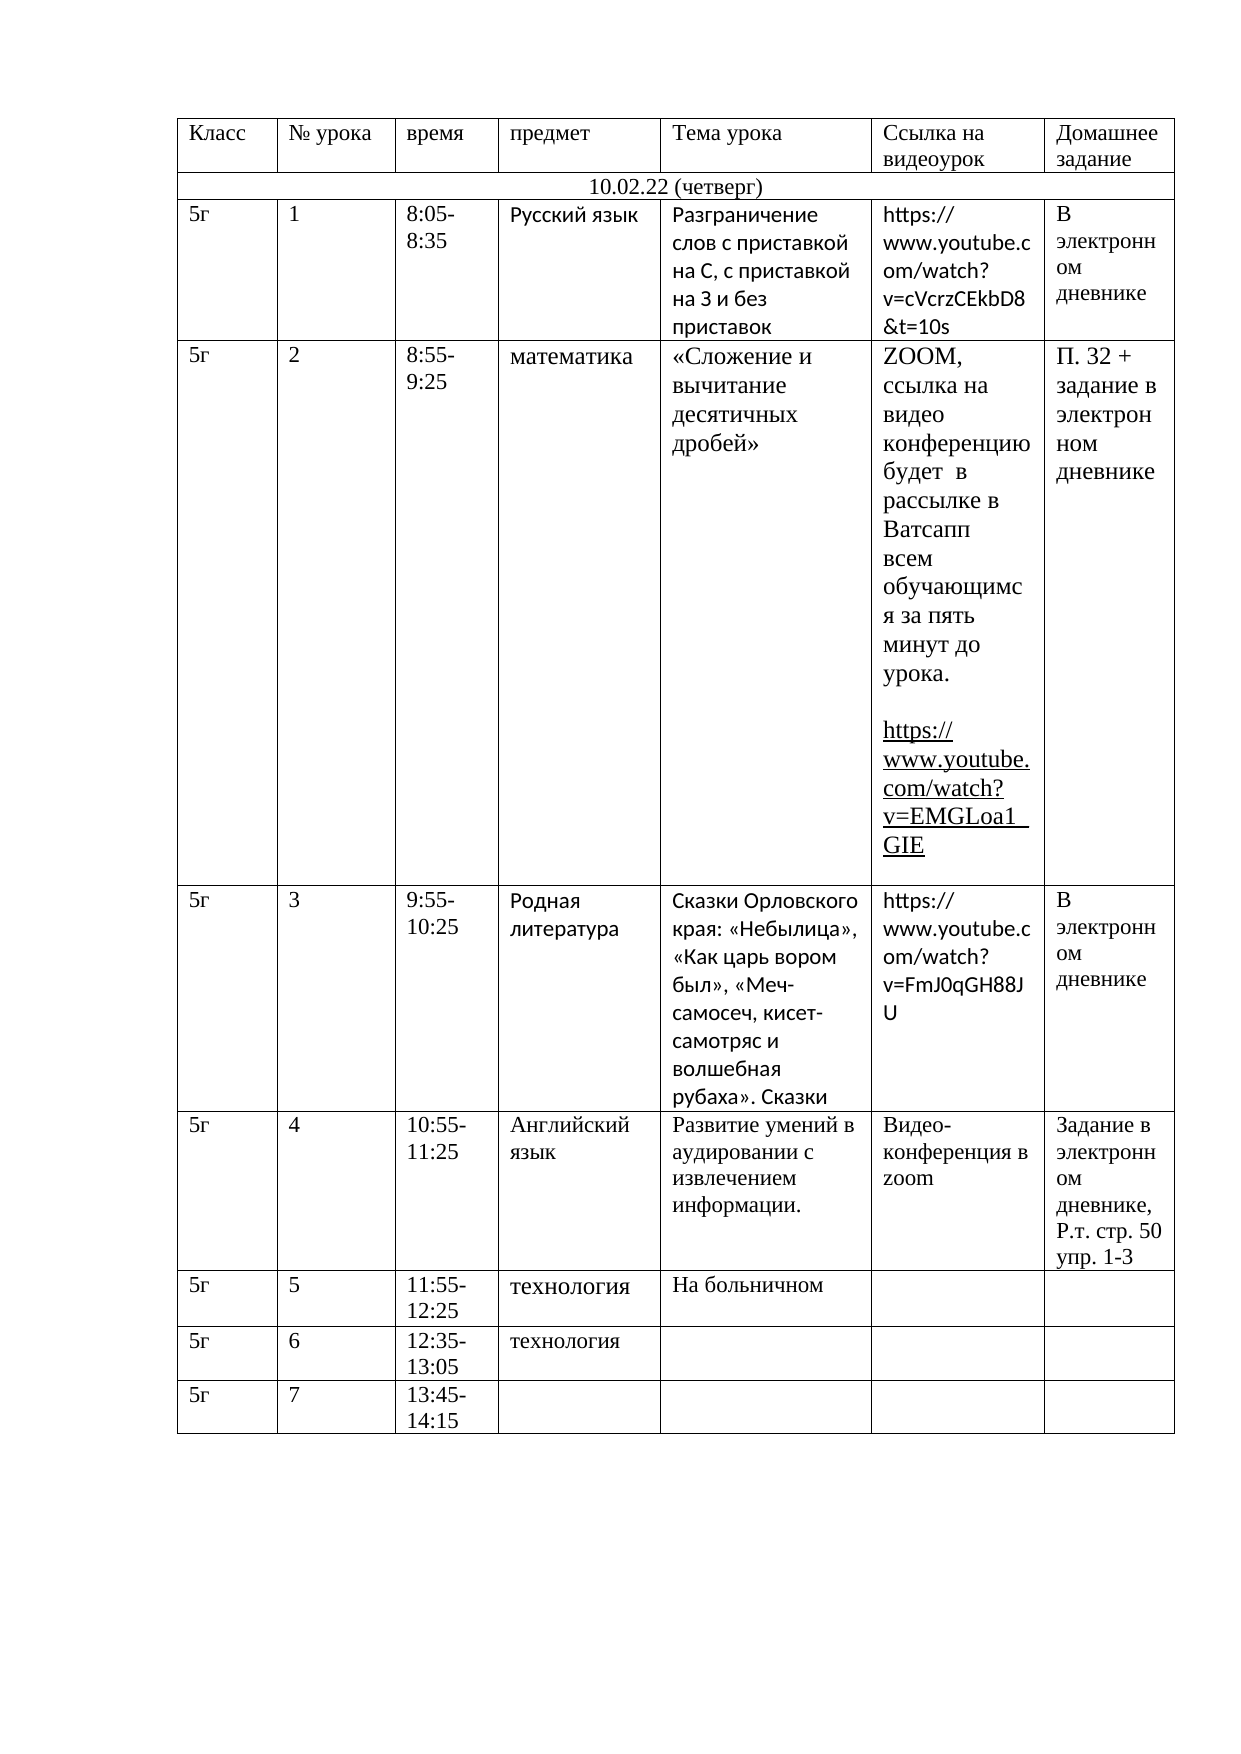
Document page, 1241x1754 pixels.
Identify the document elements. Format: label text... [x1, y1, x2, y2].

table_header Тема урока [661, 119, 871, 172]
table_header предмет [499, 119, 660, 172]
table_cell 5г [178, 1381, 277, 1433]
table_cell ZOOM, ссылка на видео конференцию будет в рассылке в Ватсапп всем обучающимся за пять минут до урока. https://www.youtube.com/watch?v=EMGLoa1_GIE [872, 341, 1044, 885]
table_cell [1045, 1381, 1174, 1433]
table_cell [661, 1327, 871, 1379]
table_cell https://www.youtube.com/watch?v=cVcrzCEkbD8&t=10s [872, 200, 1044, 340]
table_cell 12:35-13:05 [396, 1327, 498, 1379]
table_cell 9:55-10:25 [396, 886, 498, 1111]
table_cell Сказки Орловского края: «Небылица», «Как царь вором был», «Меч-самосеч, кисет-самотряс и волшебная рубаха». Сказки [661, 886, 871, 1111]
table_cell 5г [178, 886, 277, 1111]
table_cell В электронном дневнике [1045, 200, 1174, 340]
table_cell «Сложение и вычитание десятичных дробей» [661, 341, 871, 885]
table_cell технология [499, 1271, 660, 1326]
table_cell 4 [278, 1112, 395, 1270]
table_cell технология [499, 1327, 660, 1379]
table_cell В электронном дневнике [1045, 886, 1174, 1111]
table_cell 8:05-8:35 [396, 200, 498, 340]
table_cell 11:55-12:25 [396, 1271, 498, 1326]
table_cell 5 [278, 1271, 395, 1326]
table_cell [1045, 1327, 1174, 1379]
table_cell Видео-конференция в zoom [872, 1112, 1044, 1270]
table_cell 5г [178, 1271, 277, 1326]
table_cell [499, 1381, 660, 1433]
table_header время [396, 119, 498, 172]
table_cell [1045, 1271, 1174, 1326]
table_header Ссылка на видеоурок [872, 119, 1044, 172]
table_cell Родная литература [499, 886, 660, 1111]
table_cell 3 [278, 886, 395, 1111]
table_cell 5г [178, 341, 277, 885]
table_cell На больничном [661, 1271, 871, 1326]
table_header Домашнее задание [1045, 119, 1174, 172]
table_cell Разграничение слов с приставкой на С, с приставкой на З и без приставок [661, 200, 871, 340]
table_cell [872, 1271, 1044, 1326]
table_cell математика [499, 341, 660, 885]
table_cell [661, 1381, 871, 1433]
table_cell [872, 1381, 1044, 1433]
table_cell 10.02.22 (четверг) [178, 173, 1174, 199]
table_cell Русский язык [499, 200, 660, 340]
table_cell 2 [278, 341, 395, 885]
table_cell 1 [278, 200, 395, 340]
table_cell Английский язык [499, 1112, 660, 1270]
table_cell 5г [178, 1112, 277, 1270]
table_cell 7 [278, 1381, 395, 1433]
table_cell 5г [178, 200, 277, 340]
table_cell https://www.youtube.com/watch?v=FmJ0qGH88JU [872, 886, 1044, 1111]
table_cell П. 32 + задание в электронном дневнике [1045, 341, 1174, 885]
table_cell [872, 1327, 1044, 1379]
table_cell 5г [178, 1327, 277, 1379]
table_cell 8:55-9:25 [396, 341, 498, 885]
table_cell 6 [278, 1327, 395, 1379]
table_cell Развитие умений в аудировании с извлечением информации. [661, 1112, 871, 1270]
table_cell Задание в электронном дневнике, Р.т. стр. 50 упр. 1-3 [1045, 1112, 1174, 1270]
table_cell 13:45-14:15 [396, 1381, 498, 1433]
table_cell 10:55-11:25 [396, 1112, 498, 1270]
table_header Класс [178, 119, 277, 172]
table_header № урока [278, 119, 395, 172]
